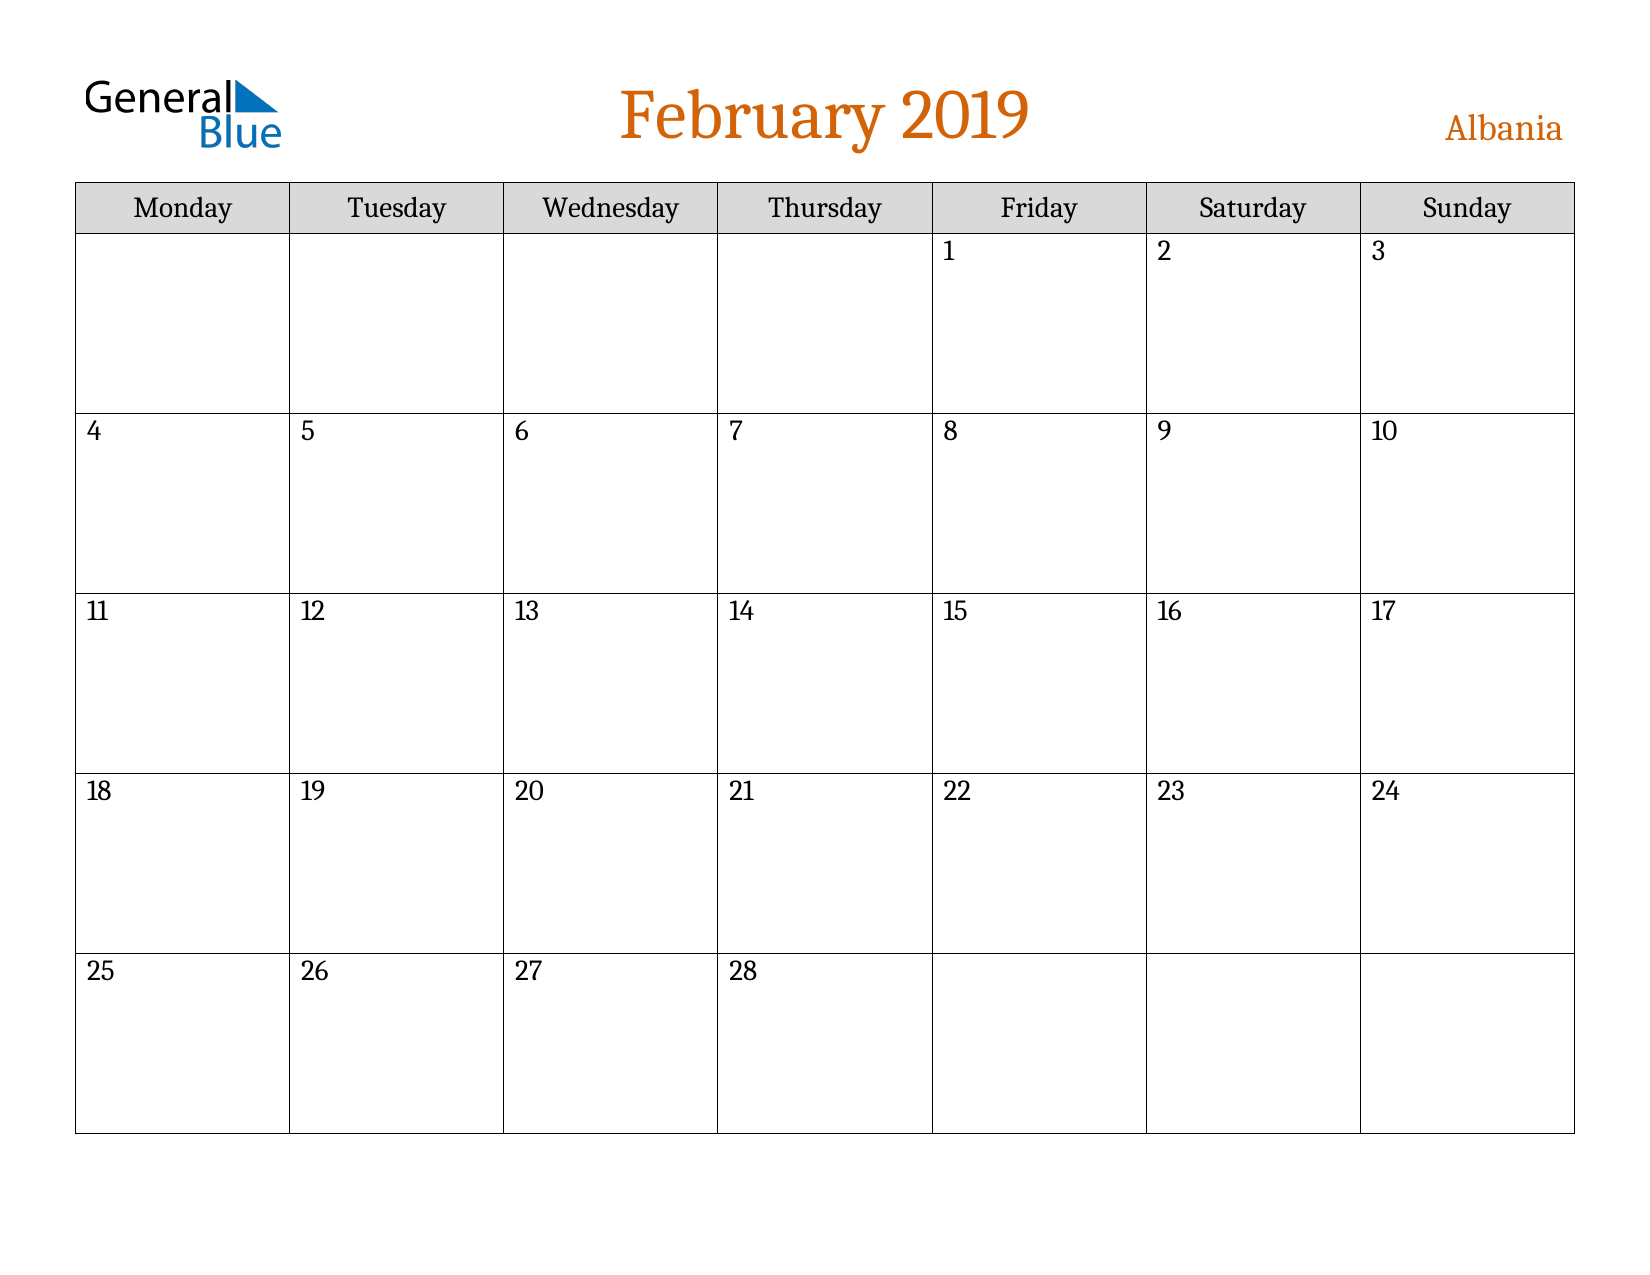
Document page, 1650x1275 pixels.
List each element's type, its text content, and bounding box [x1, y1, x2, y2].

table_cell [933, 954, 1146, 990]
table_cell [290, 450, 503, 593]
table_cell [290, 630, 503, 773]
table_cell 16 [1147, 594, 1360, 630]
table_cell 26 [290, 954, 503, 990]
table_cell 18 [76, 774, 289, 810]
table_cell 23 [1147, 774, 1360, 810]
table_cell [718, 990, 932, 1133]
table_cell [76, 990, 289, 1133]
table_cell [933, 270, 1146, 413]
table_cell 10 [1361, 414, 1574, 450]
table_cell Wednesday [504, 183, 717, 233]
table_cell [1147, 270, 1360, 413]
table_cell [76, 810, 289, 953]
table_cell [290, 234, 503, 270]
table_cell 15 [933, 594, 1146, 630]
table_cell 20 [504, 774, 717, 810]
table_cell [504, 810, 717, 953]
table_cell 3 [1361, 234, 1574, 270]
table_cell 5 [290, 414, 503, 450]
table_cell 22 [933, 774, 1146, 810]
table_cell Saturday [1147, 183, 1360, 233]
table_cell 4 [76, 414, 289, 450]
table_cell Sunday [1361, 183, 1574, 233]
table_cell [290, 270, 503, 413]
table_cell [933, 990, 1146, 1133]
table_cell [718, 270, 932, 413]
table_cell [1147, 450, 1360, 593]
picture [86, 80, 281, 148]
table_cell [76, 234, 289, 270]
table_cell 25 [76, 954, 289, 990]
table_cell [1361, 630, 1574, 773]
table_cell 1 [933, 234, 1146, 270]
table_cell [504, 234, 717, 270]
table_cell [504, 270, 717, 413]
table_cell [76, 270, 289, 413]
table_cell [290, 810, 503, 953]
table_cell Friday [933, 183, 1146, 233]
table_cell 13 [504, 594, 717, 630]
table_header February 2019 [504, 75, 1146, 182]
table_cell Monday [76, 183, 289, 233]
table_cell [1147, 990, 1360, 1133]
table_cell [76, 630, 289, 773]
table_cell 7 [718, 414, 932, 450]
table_cell [718, 810, 932, 953]
table_cell 14 [718, 594, 932, 630]
table_cell [76, 450, 289, 593]
table_cell 19 [290, 774, 503, 810]
table_cell [933, 450, 1146, 593]
table_cell 8 [933, 414, 1146, 450]
table_cell Thursday [718, 183, 932, 233]
table_cell 21 [718, 774, 932, 810]
table_cell [718, 450, 932, 593]
table_cell [1147, 630, 1360, 773]
table_cell [1361, 810, 1574, 953]
table_cell 27 [504, 954, 717, 990]
table_header Albania [1146, 75, 1574, 182]
table_cell [933, 630, 1146, 773]
table_cell 6 [504, 414, 717, 450]
table_cell 28 [718, 954, 932, 990]
table_cell 12 [290, 594, 503, 630]
table_cell [504, 630, 717, 773]
table_cell 24 [1361, 774, 1574, 810]
table_cell [718, 630, 932, 773]
table_cell [290, 990, 503, 1133]
table_cell [1361, 450, 1574, 593]
table_cell [1361, 990, 1574, 1133]
table_cell 17 [1361, 594, 1574, 630]
table_cell Tuesday [290, 183, 503, 233]
table_cell [504, 990, 717, 1133]
table_cell [504, 450, 717, 593]
table_cell 2 [1147, 234, 1360, 270]
table_cell 11 [76, 594, 289, 630]
table_cell [718, 234, 932, 270]
table_cell [1147, 810, 1360, 953]
table_cell 9 [1147, 414, 1360, 450]
table_cell [933, 810, 1146, 953]
table_cell [1361, 270, 1574, 413]
table_cell [1361, 954, 1574, 990]
table_cell [1147, 954, 1360, 990]
table_header [76, 75, 503, 182]
